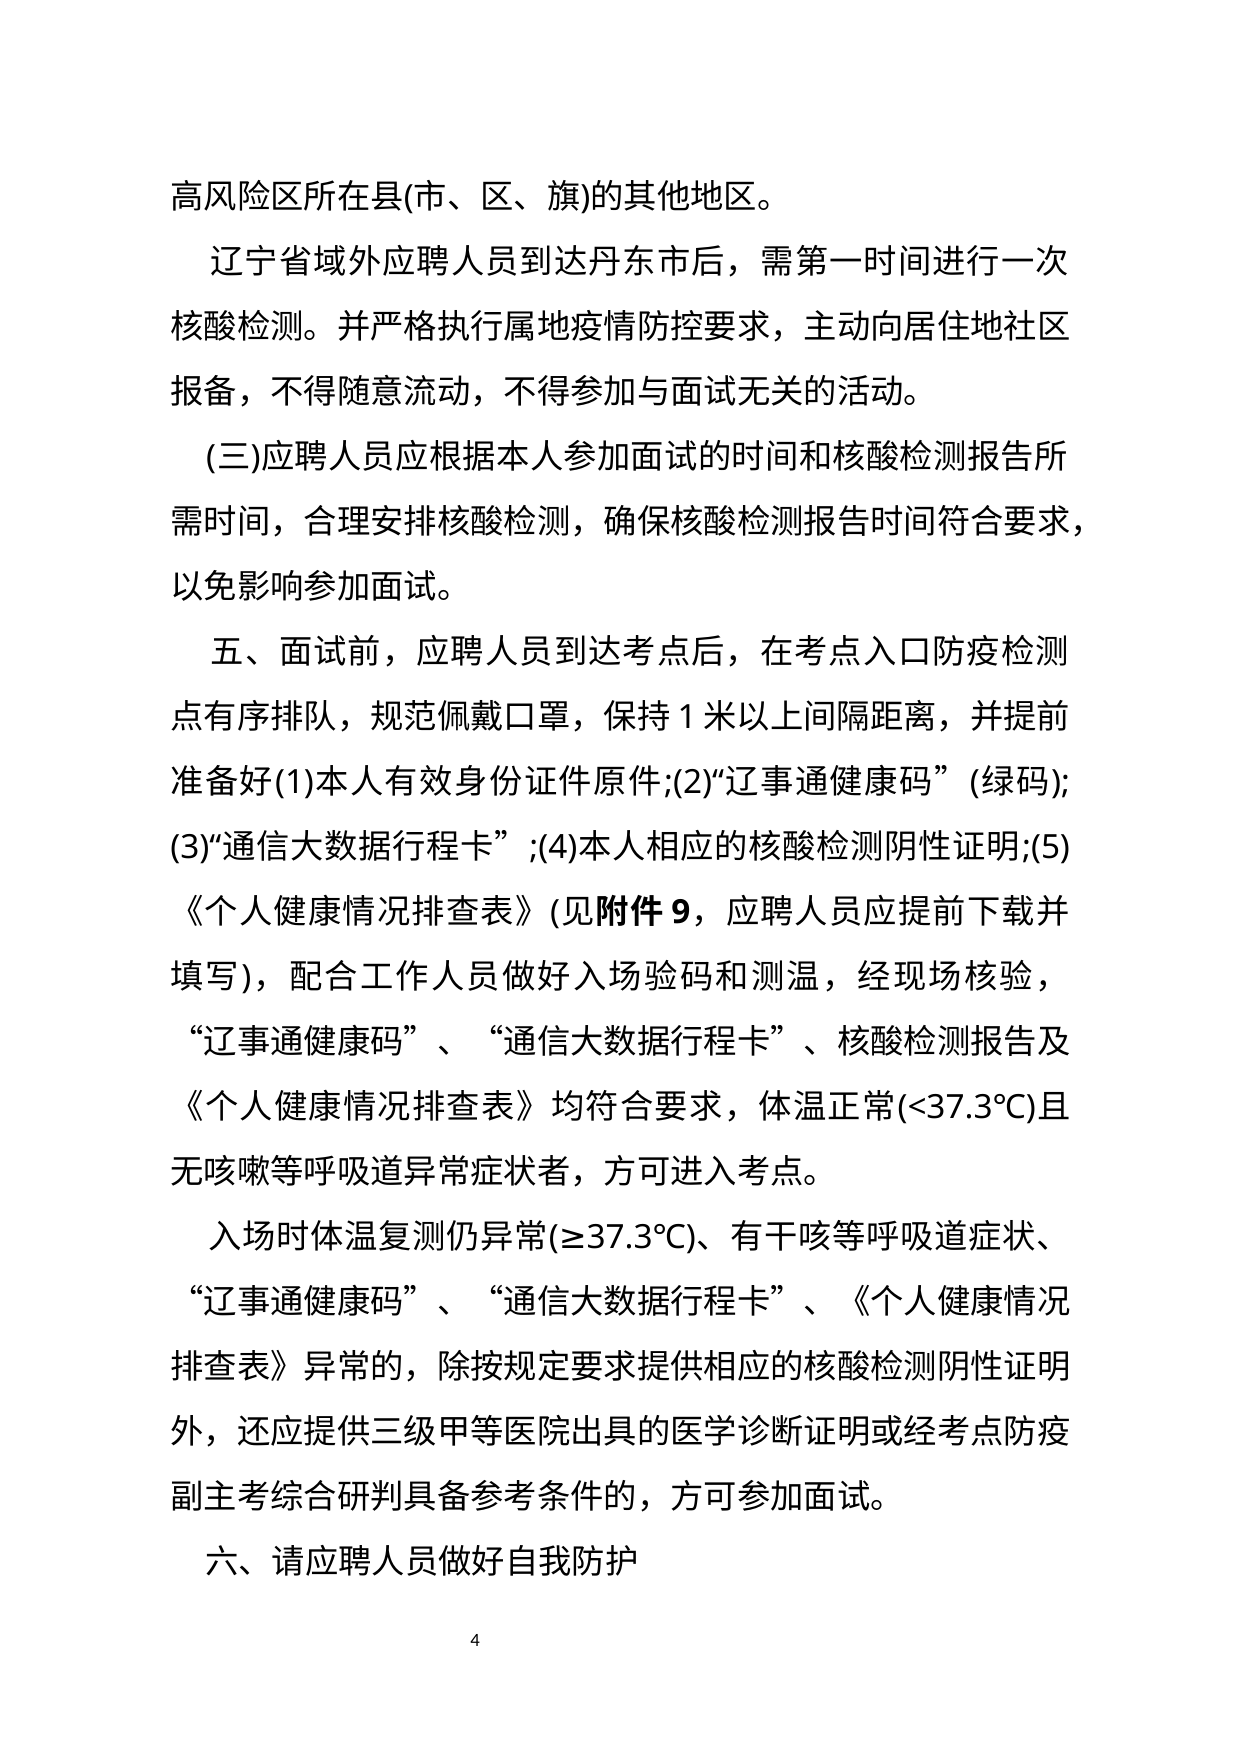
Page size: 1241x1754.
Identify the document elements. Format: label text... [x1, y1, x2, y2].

text 五、面试前，应聘人员到达考点后，在考点入口防疫检测点有序排队，规范佩戴口罩，保持1米以上间隔距离，并提前准备好(1)本人有效身份证件原件;(2)“辽事通健康码”(绿码);(3)“通信大数据行程卡”;(4)本人相应的核酸检测阴性证明;(5)《个人健康情况排查表》(见附件9，应聘人员应提前下载并填写)，配合工作人员做好入场验码和测温，经现场核验，“辽事通健康码”、“通信大数据行程卡”、核酸检测报告及《个人健康情况排查表》均符合要求，体温正常(<37.3℃)且无咳嗽等呼吸道异常症状者，方可进入考点。 [170, 617, 1070, 1202]
text (三)应聘人员应根据本人参加面试的时间和核酸检测报告所需时间，合理安排核酸检测，确保核酸检测报告时间符合要求，以免影响参加面试。 [170, 422, 1070, 617]
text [170, 162, 1070, 227]
text 入场时体温复测仍异常(≥37.3℃)、有干咳等呼吸道症状、“辽事通健康码”、“通信大数据行程卡”、《个人健康情况排查表》异常的，除按规定要求提供相应的核酸检测阴性证明外，还应提供三级甲等医院出具的医学诊断证明或经考点防疫副主考综合研判具备参考条件的，方可参加面试。 [170, 1202, 1070, 1527]
text 六、请应聘人员做好自我防护 [170, 1527, 1070, 1592]
text 辽宁省域外应聘人员到达丹东市后，需第一时间进行一次核酸检测。并严格执行属地疫情防控要求，主动向居住地社区报备，不得随意流动，不得参加与面试无关的活动。 [170, 227, 1070, 422]
